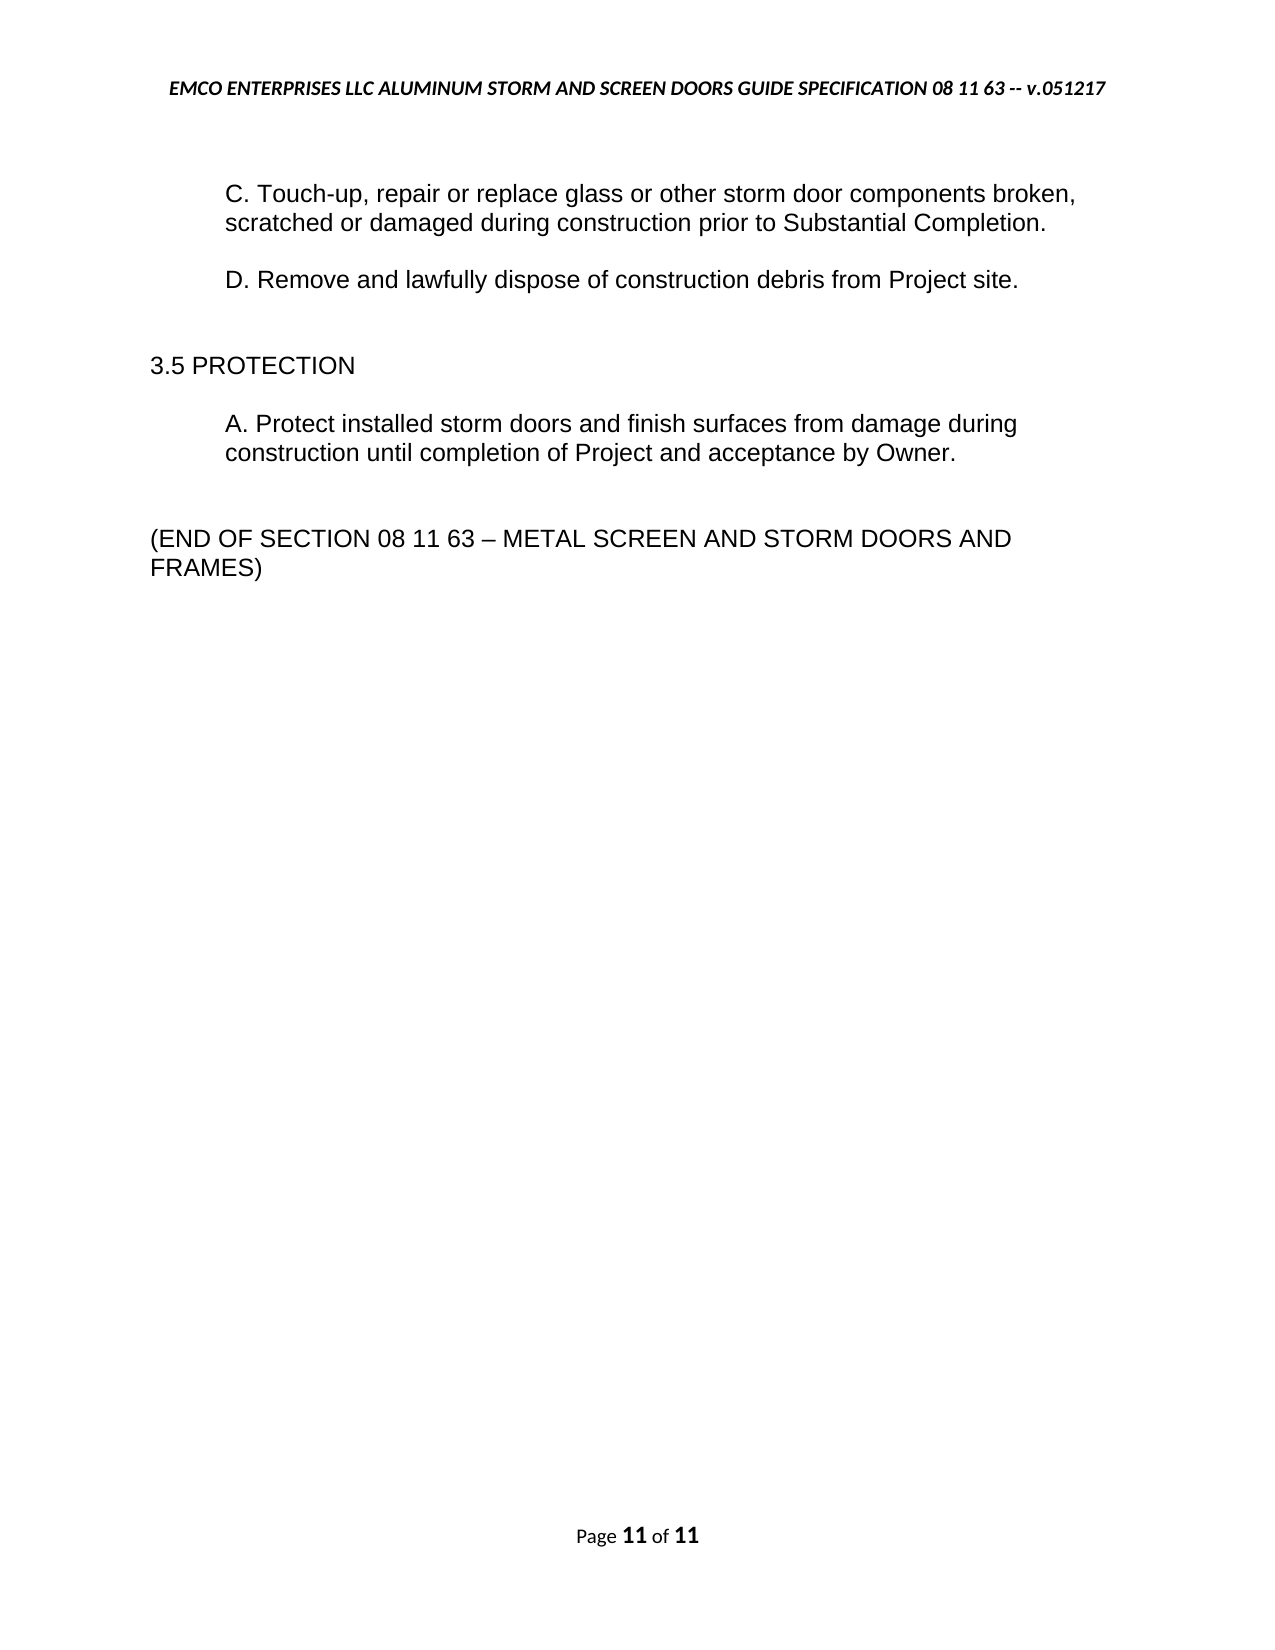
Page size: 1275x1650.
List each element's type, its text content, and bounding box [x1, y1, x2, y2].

text A. Protect installed storm doors and finish surfaces from damage during construction until completion of Project and acceptance by Owner. [225, 409, 1125, 466]
text C. Touch-up, repair or replace glass or other storm door components broken, scratched or damaged during construction prior to Substantial Completion. [225, 179, 1125, 236]
text (END OF SECTION 08 11 63 – METAL SCREEN AND STORM DOORS AND FRAMES) [150, 524, 1125, 581]
text 3.5 PROTECTION [150, 351, 1125, 380]
text D. Remove and lawfully dispose of construction debris from Project site. [225, 265, 1125, 294]
